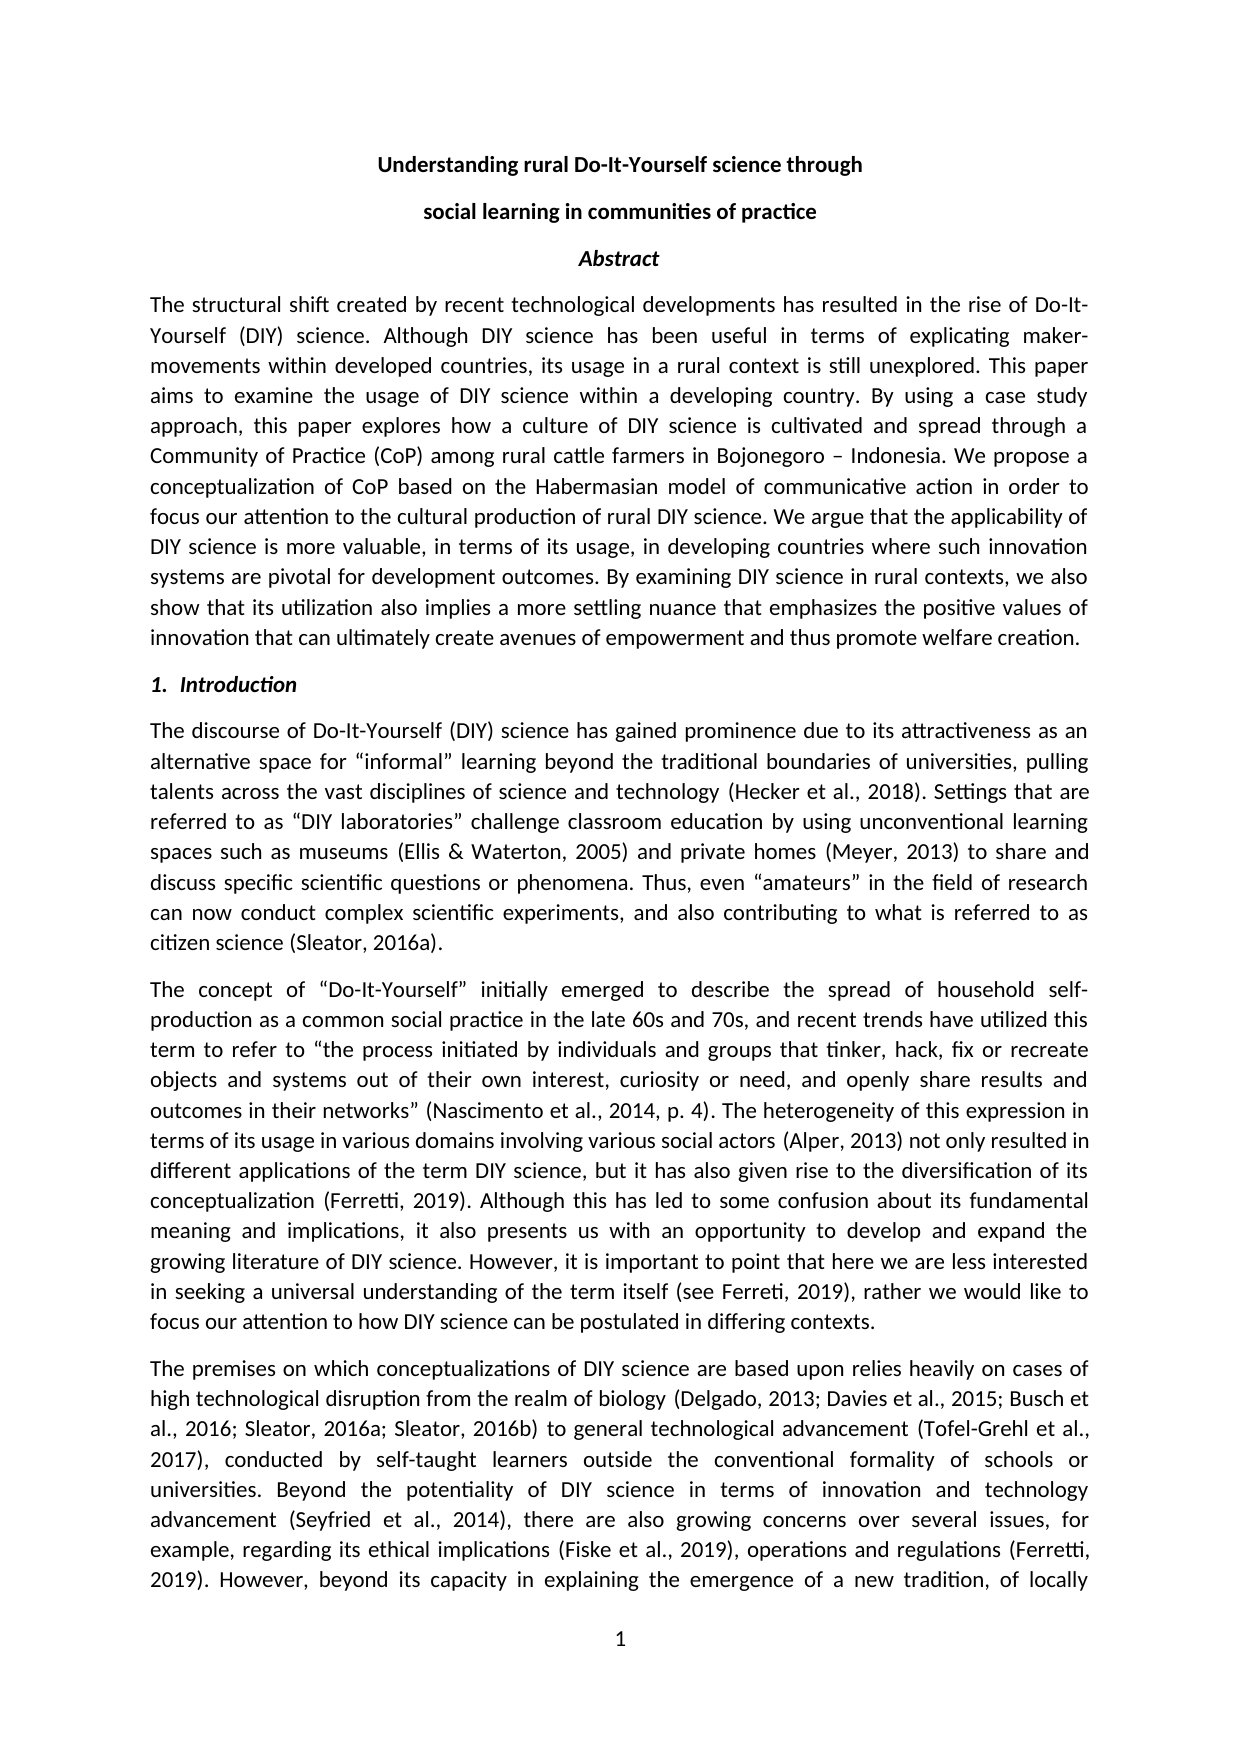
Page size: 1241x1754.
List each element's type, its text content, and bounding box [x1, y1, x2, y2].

text The discourse of Do-It-Yourself (DIY) science has gained prominence due to its attractiveness as an alternative space for “informal” learning beyond the traditional boundaries of universities, pulling talents across the vast disciplines of science and technology (Hecker et al., 2018). Settings that are referred to as “DIY laboratories” challenge classroom education by using unconventional learning spaces such as museums (Ellis & Waterton, 2005) and private homes (Meyer, 2013) to share and discuss specific scientific questions or phenomena. Thus, even “amateurs” in the field of research can now conduct complex scientific experiments, and also contributing to what is referred to as citizen science (Sleator, 2016a). [150, 717, 1090, 956]
text Abstract [150, 244, 1090, 272]
text The concept of “Do-It-Yourself” initially emerged to describe the spread of household self-production as a common social practice in the late 60s and 70s, and recent trends have utilized this term to refer to “the process initiated by individuals and groups that tinker, hack, fix or recreate objects and systems out of their own interest, curiosity or need, and openly share results and outcomes in their networks” (Nascimento et al., 2014, p. 4). The heterogeneity of this expression in terms of its usage in various domains involving various social actors (Alper, 2013) not only resulted in different applications of the term DIY science, but it has also given rise to the diversification of its conceptualization (Ferretti, 2019). Although this has led to some confusion about its fundamental meaning and implications, it also presents us with an opportunity to develop and expand the growing literature of DIY science. However, it is important to point that here we are less interested in seeking a universal understanding of the term itself (see Ferreti, 2019), rather we would like to focus our attention to how DIY science can be postulated in differing contexts. [150, 975, 1090, 1335]
text Understanding rural Do-It-Yourself science through [150, 150, 1090, 178]
text The structural shift created by recent technological developments has resulted in the rise of Do-It-Yourself (DIY) science. Although DIY science has been useful in terms of explicating maker-movements within developed countries, its usage in a rural context is still unexplored. This paper aims to examine the usage of DIY science within a developing country. By using a case study approach, this paper explores how a culture of DIY science is cultivated and spread through a Community of Practice (CoP) among rural cattle farmers in Bojonegoro – Indonesia. We propose a conceptualization of CoP based on the Habermasian model of communicative action in order to focus our attention to the cultural production of rural DIY science. We argue that the applicability of DIY science is more valuable, in terms of its usage, in developing countries where such innovation systems are pivotal for development outcomes. By examining DIY science in rural contexts, we also show that its utilization also implies a more settling nuance that emphasizes the positive values of innovation that can ultimately create avenues of empowerment and thus promote welfare creation. [150, 291, 1090, 651]
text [150, 1354, 1090, 1594]
list Introduction [150, 670, 1090, 698]
text social learning in communities of practice [150, 197, 1090, 225]
